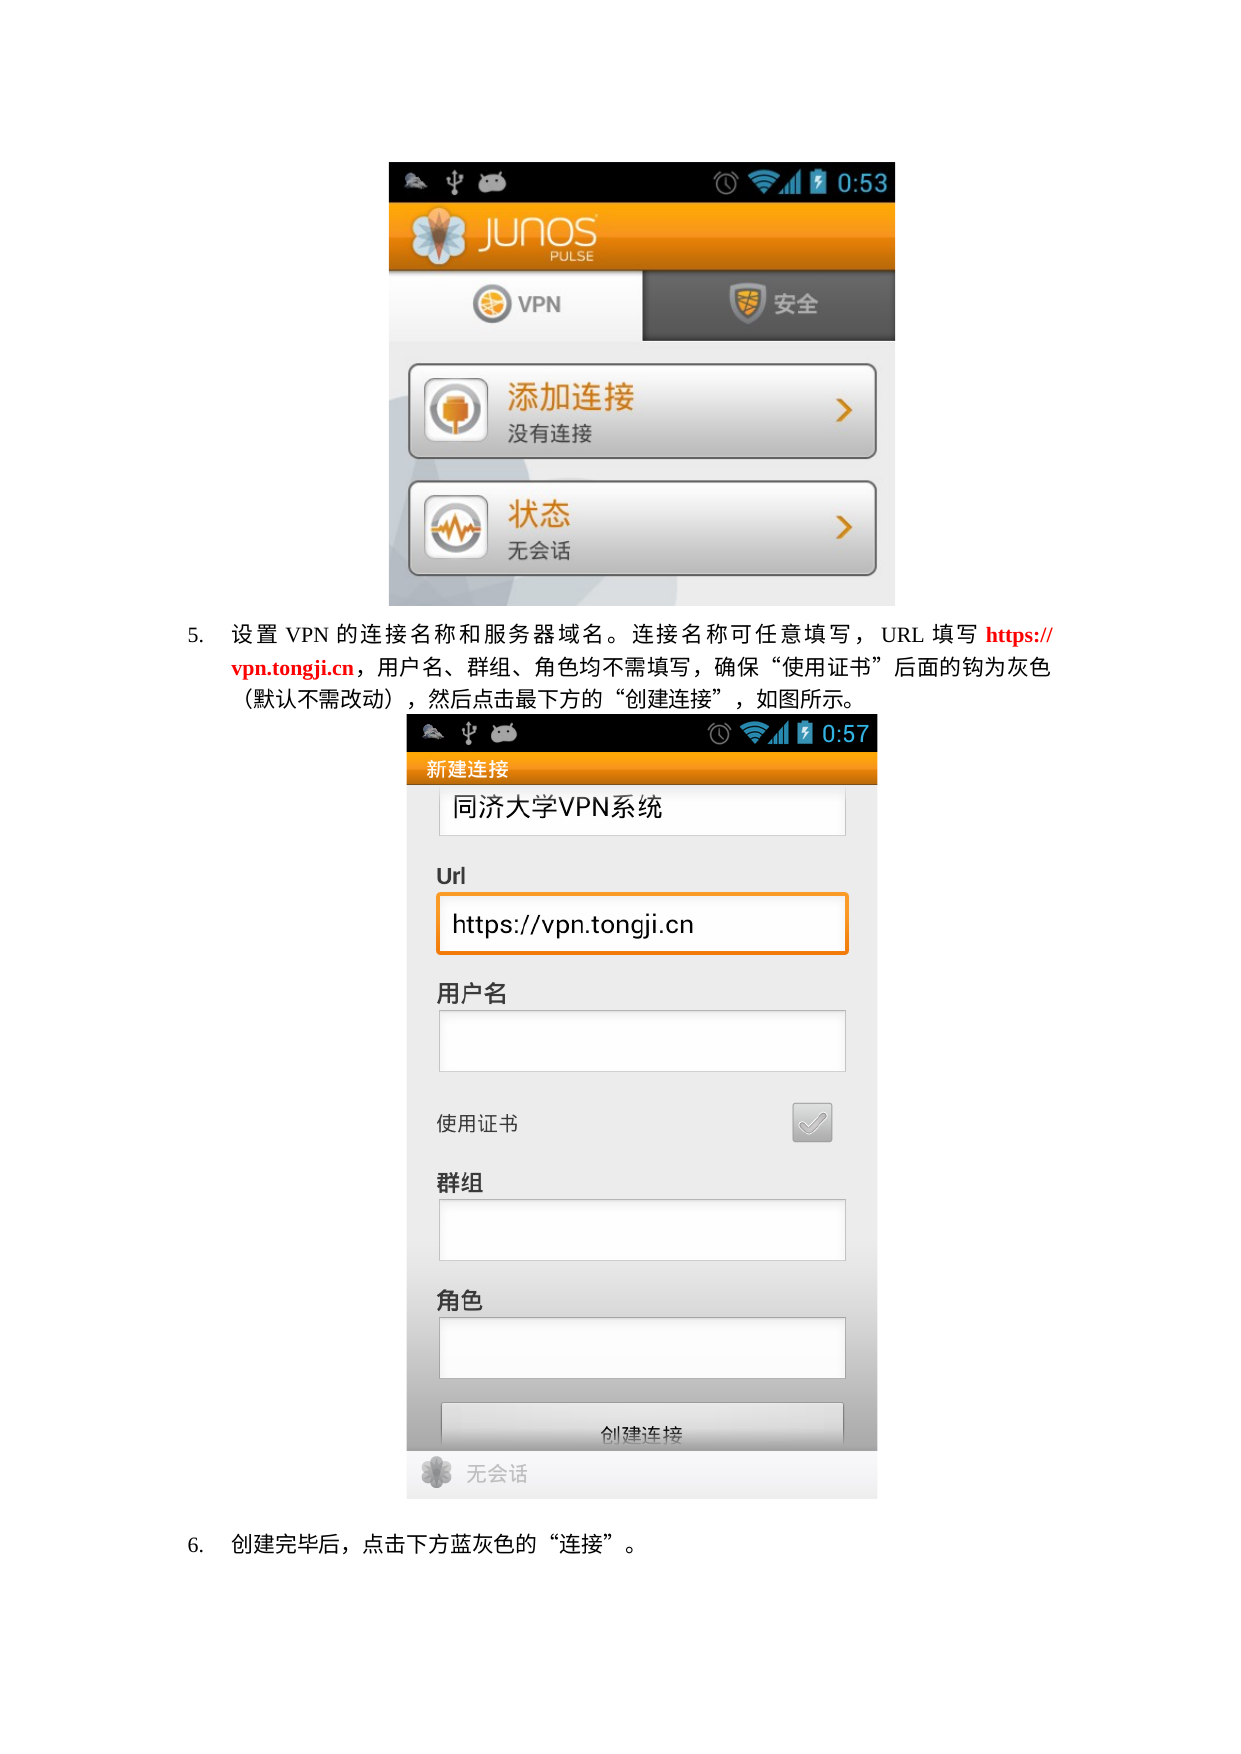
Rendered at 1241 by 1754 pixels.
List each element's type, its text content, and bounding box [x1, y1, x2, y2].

list 设置VPN的连接名称和服务器域名。连接名称可任意填写，URL填写https://vpn.tongji.cn，用户名、群组、角色均不需填写，确保“使用证书”后面的钩为灰色（默认不需改动），然后点击最下方的“创建连接”，如图所示。 [187, 617, 1053, 714]
picture [388, 162, 896, 606]
picture [406, 714, 878, 1499]
list 创建完毕后，点击下方蓝灰色的“连接”。 [187, 1527, 1053, 1559]
